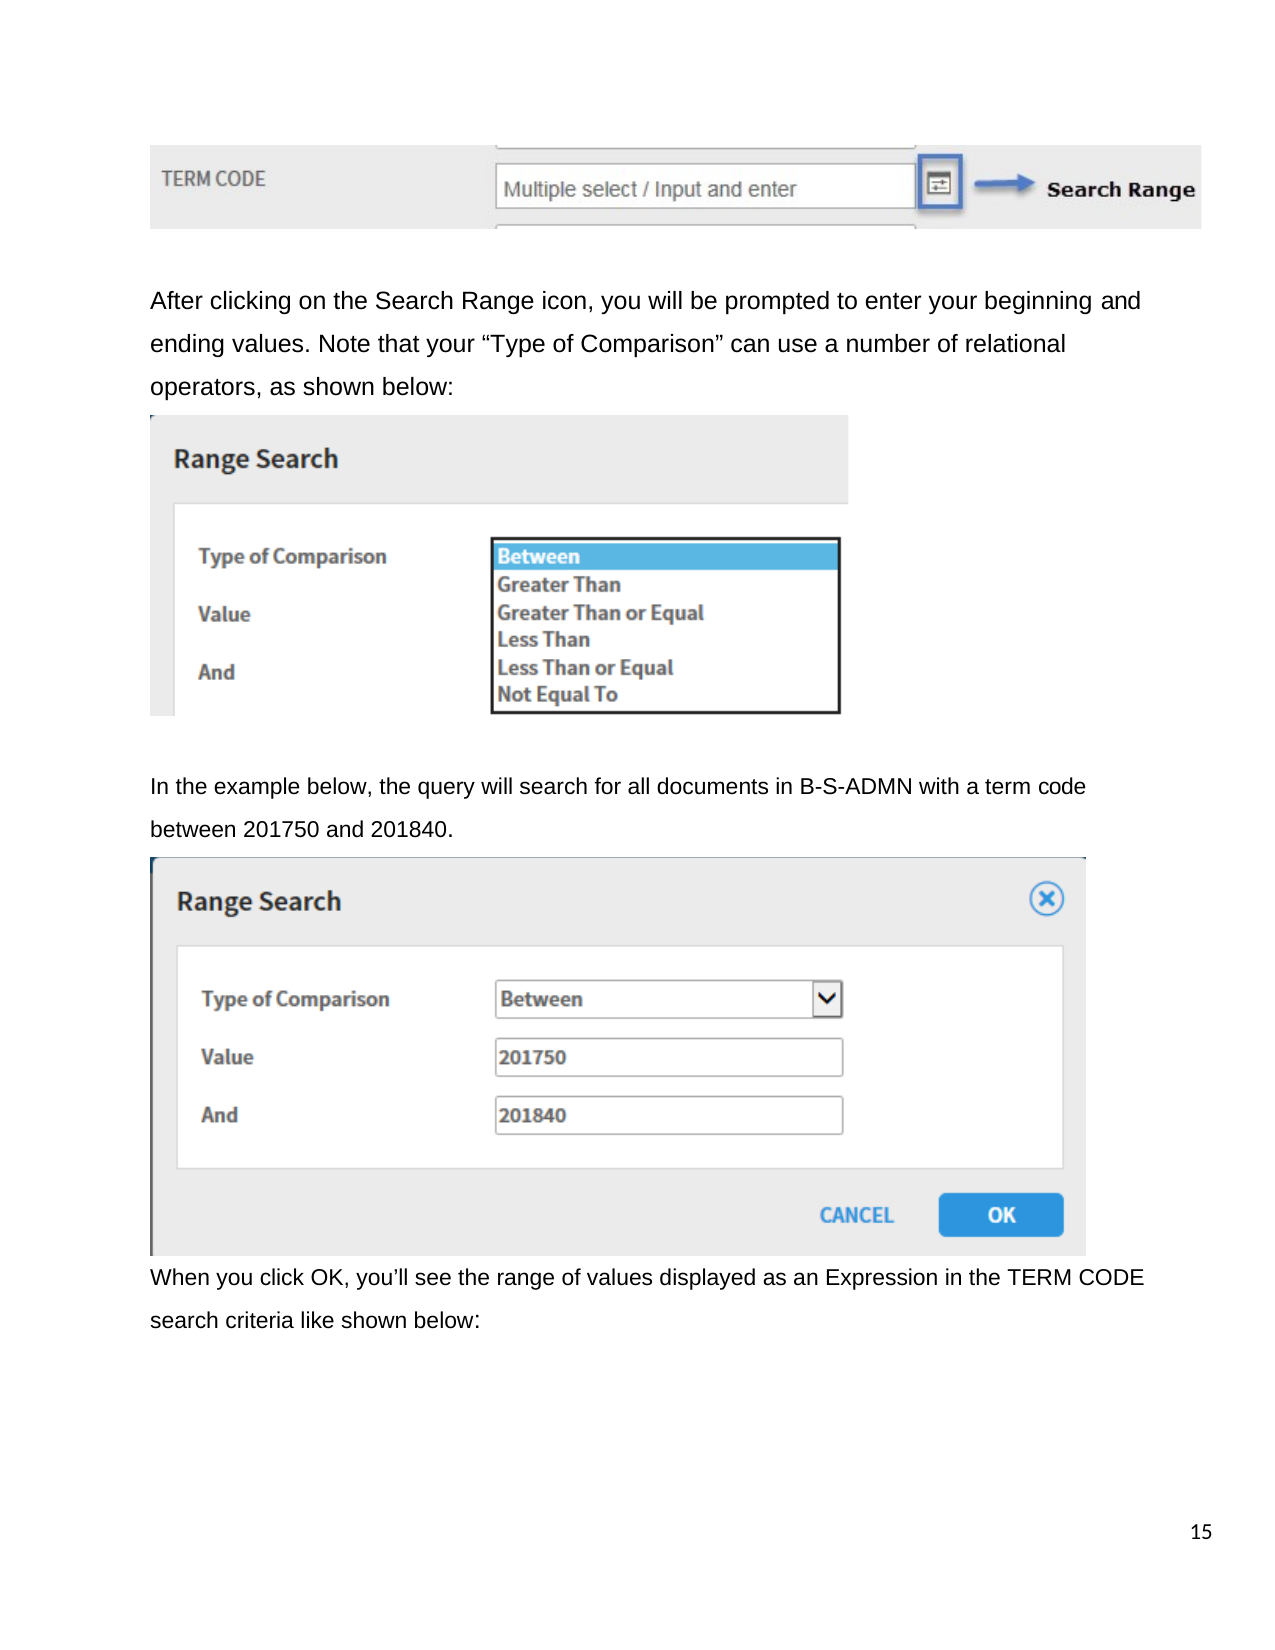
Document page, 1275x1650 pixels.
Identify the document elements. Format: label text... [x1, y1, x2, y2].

picture [150, 145, 1202, 229]
picture [150, 415, 849, 716]
subtitle After clicking on the Search Range icon, you will be prompted to enter your beginning and ending values. Note that your “Type of Comparison” can use a number of relational operators, as shown below: [150, 286, 1145, 401]
text When you click OK, you’ll see the range of values displayed as an Expression in the TERM CODE search criteria like shown below: [150, 1264, 1147, 1333]
text In the example below, the query will search for all documents in B-S-ADMN with a term code between 201750 and 201840. [150, 773, 1116, 842]
picture [150, 857, 1086, 1256]
